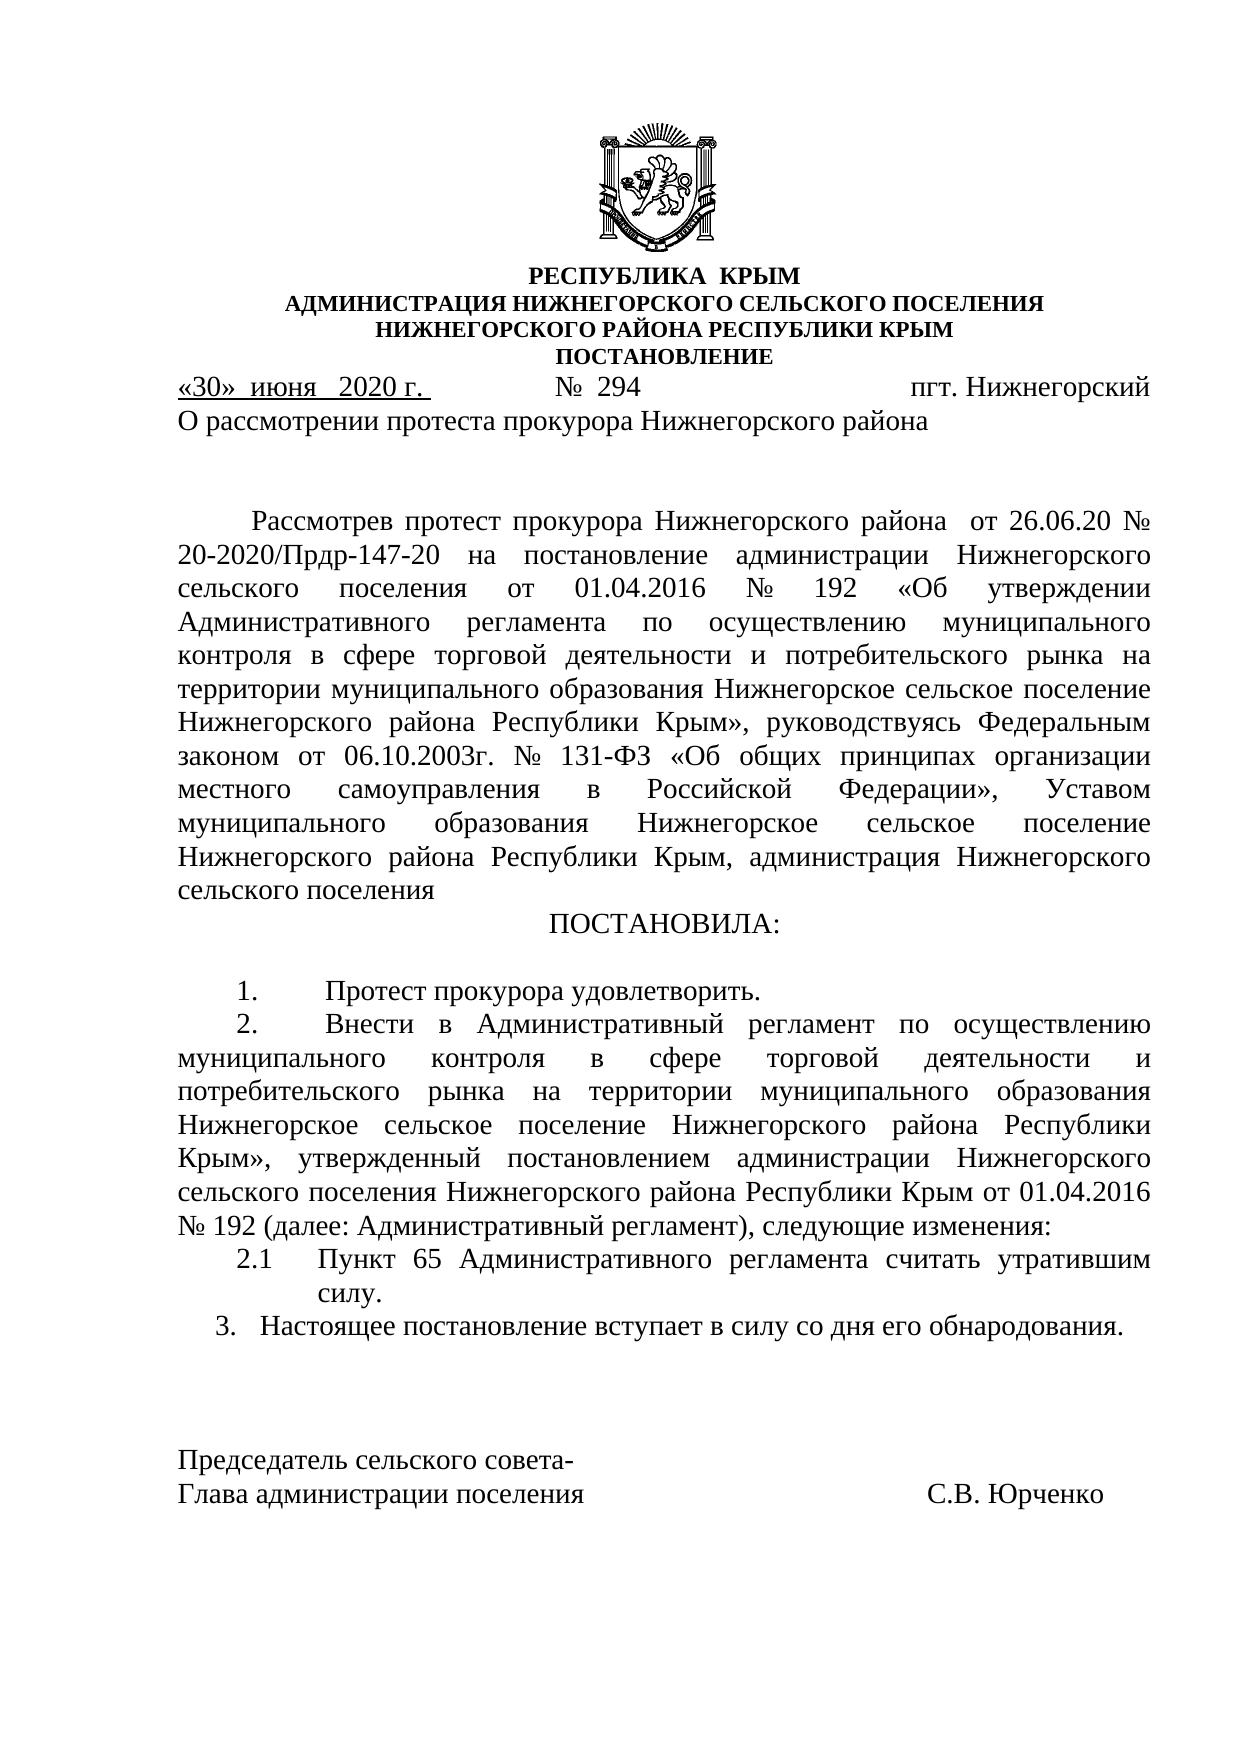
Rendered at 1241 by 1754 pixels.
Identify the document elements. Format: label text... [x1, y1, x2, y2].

text Председатель сельского совета- [177, 1442, 1152, 1476]
list Протест прокурора удовлетворить. [177, 973, 1152, 1006]
text АДМИНИСТРАЦИЯ НИЖНЕГОРСКОГО СЕЛЬСКОГО ПОСЕЛЕНИЯ [177, 290, 1152, 316]
list Пункт 65 Административного регламента считать утратившим силу. [236, 1241, 1152, 1308]
picture [596, 118, 719, 258]
text Глава администрации поселения С.В. Юрченко [177, 1476, 1152, 1509]
text РЕСПУБЛИКА КРЫМ [177, 261, 1152, 290]
text ПОСТАНОВИЛА: [177, 906, 1152, 939]
text ПОСТАНОВЛЕНИЕ [177, 343, 1152, 369]
text «30» июня 2020 г. № 294 пгт. Нижнегорский [177, 369, 1152, 403]
list Настоящее постановление вступает в силу со дня его обнародования. [215, 1308, 1152, 1342]
text О рассмотрении протеста прокурора Нижнегорского района [177, 403, 1152, 436]
list Внести в Административный регламент по осуществлению муниципального контроля в сфере торговой деятельности и потребительского рынка на территории муниципального образования Нижнегорское сельское поселение Нижнегорского района Республики Крым», утвержденный постановлением администрации Нижнегорского сельского поселения Нижнегорского района Республики Крым от 01.04.2016 № 192 (далее: Административный регламент), следующие изменения: [177, 1006, 1152, 1241]
text НИЖНЕГОРСКОГО РАЙОНА РЕСПУБЛИКИ КРЫМ [177, 316, 1152, 343]
text Рассмотрев протест прокурора Нижнегорского района от 26.06.20 № 20-2020/Прдр-147-20 на постановление администрации Нижнегорского сельского поселения от 01.04.2016 № 192 «Об утверждении Административного регламента по осуществлению муниципального контроля в сфере торговой деятельности и потребительского рынка на территории муниципального образования Нижнегорское сельское поселение Нижнегорского района Республики Крым», руководствуясь Федеральным законом от 06.10.2003г. № 131-ФЗ «Об общих принципах организации местного самоуправления в Российской Федерации», Уставом муниципального образования Нижнегорское сельское поселение Нижнегорского района Республики Крым, администрация Нижнегорского сельского поселения [177, 503, 1152, 906]
